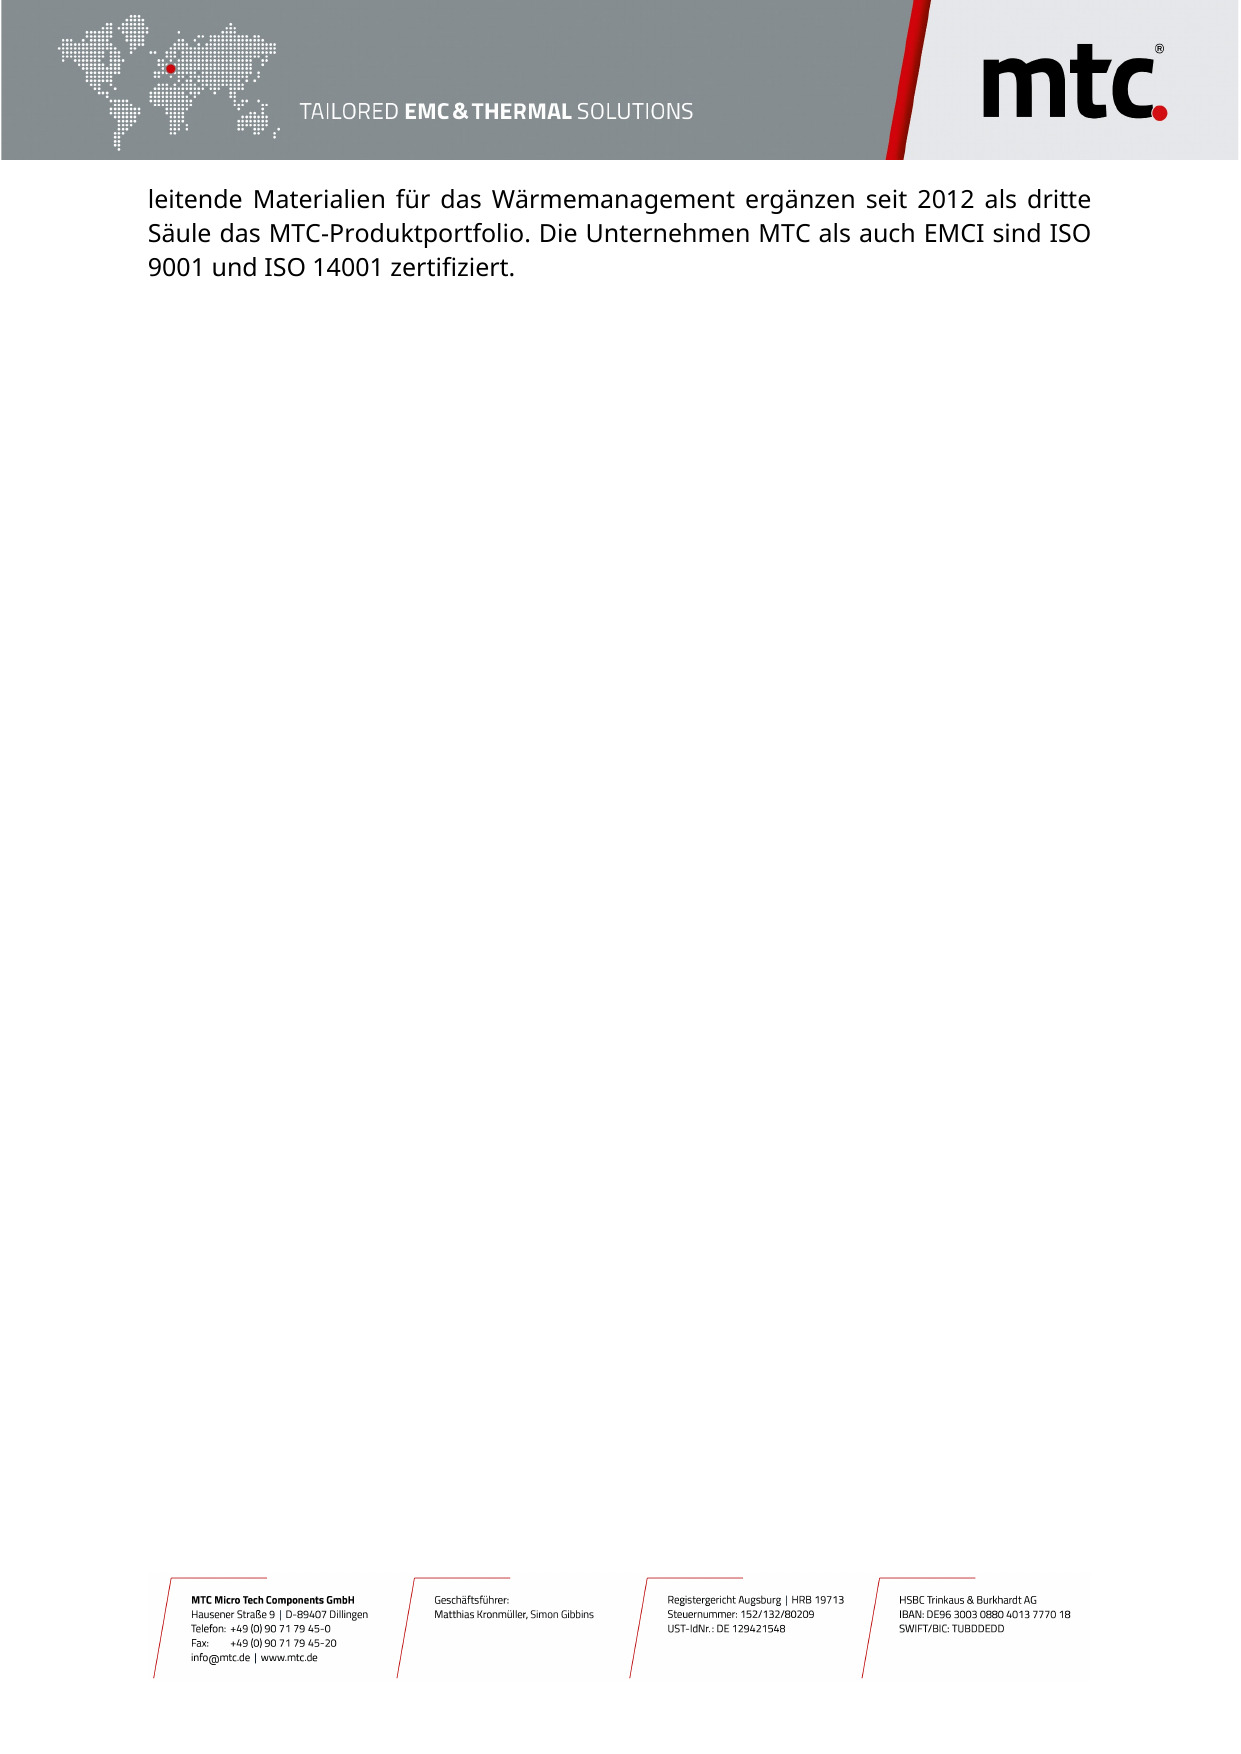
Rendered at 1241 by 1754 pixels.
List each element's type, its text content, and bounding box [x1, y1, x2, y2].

picture [0, 0, 1238, 160]
picture [147, 1572, 1092, 1681]
